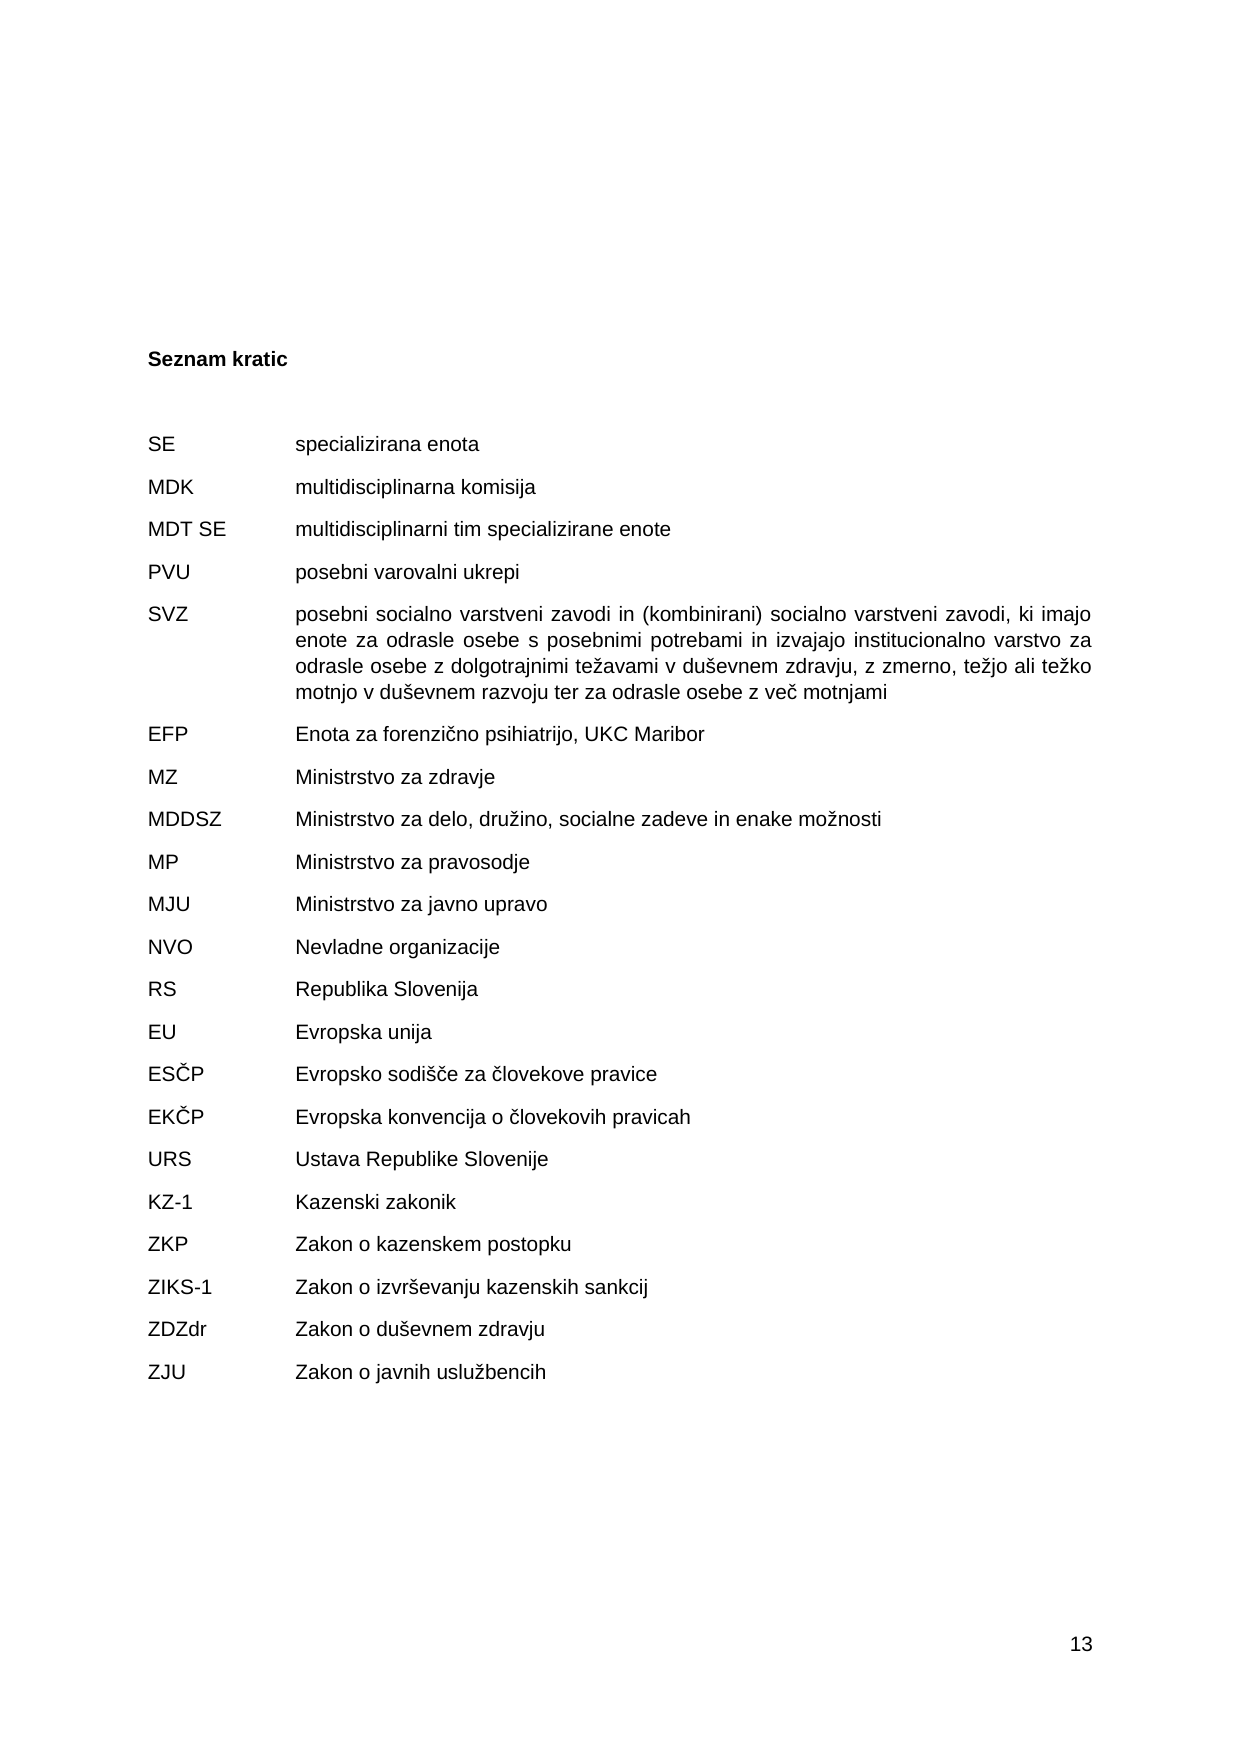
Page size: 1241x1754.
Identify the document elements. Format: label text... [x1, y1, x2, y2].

text KZ-1 Kazenski zakonik [148, 1190, 1093, 1214]
text ZJU Zakon o javnih uslužbencih [148, 1360, 1093, 1384]
text ZKP Zakon o kazenskem postopku [148, 1232, 1093, 1256]
text MP Ministrstvo za pravosodje [148, 850, 1093, 874]
text RS Republika Slovenija [148, 977, 1093, 1001]
text ZDZdr Zakon o duševnem zdravju [148, 1317, 1093, 1341]
text Seznam kratic [148, 347, 1093, 371]
text MDT SE multidisciplinarni tim specializirane enote [148, 517, 1093, 541]
text SVZ posebni socialno varstveni zavodi in (kombinirani) socialno varstveni zavodi, ki imajo enote za odrasle osebe s posebnimi potrebami in izvajajo institucionalno varstvo za odrasle osebe z dolgotrajnimi težavami v duševnem zdravju, z zmerno, težjo ali težko motnjo v duševnem razvoju ter za odrasle osebe z več motnjami [148, 602, 1093, 704]
text NVO Nevladne organizacije [148, 935, 1093, 959]
text MJU Ministrstvo za javno upravo [148, 892, 1093, 916]
text ZIKS-1 Zakon o izvrševanju kazenskih sankcij [148, 1275, 1093, 1299]
text EFP Enota za forenzično psihiatrijo, UKC Maribor [148, 722, 1093, 746]
text PVU posebni varovalni ukrepi [148, 560, 1093, 584]
text SE specializirana enota [148, 432, 1093, 456]
text MDK multidisciplinarna komisija [148, 475, 1093, 499]
text URS Ustava Republike Slovenije [148, 1147, 1093, 1171]
text MZ Ministrstvo za zdravje [148, 765, 1093, 789]
text MDDSZ Ministrstvo za delo, družino, socialne zadeve in enake možnosti [148, 807, 1093, 831]
text EU Evropska unija [148, 1020, 1093, 1044]
text EKČP Evropska konvencija o človekovih pravicah [148, 1105, 1093, 1129]
text ESČP Evropsko sodišče za človekove pravice [148, 1062, 1093, 1086]
